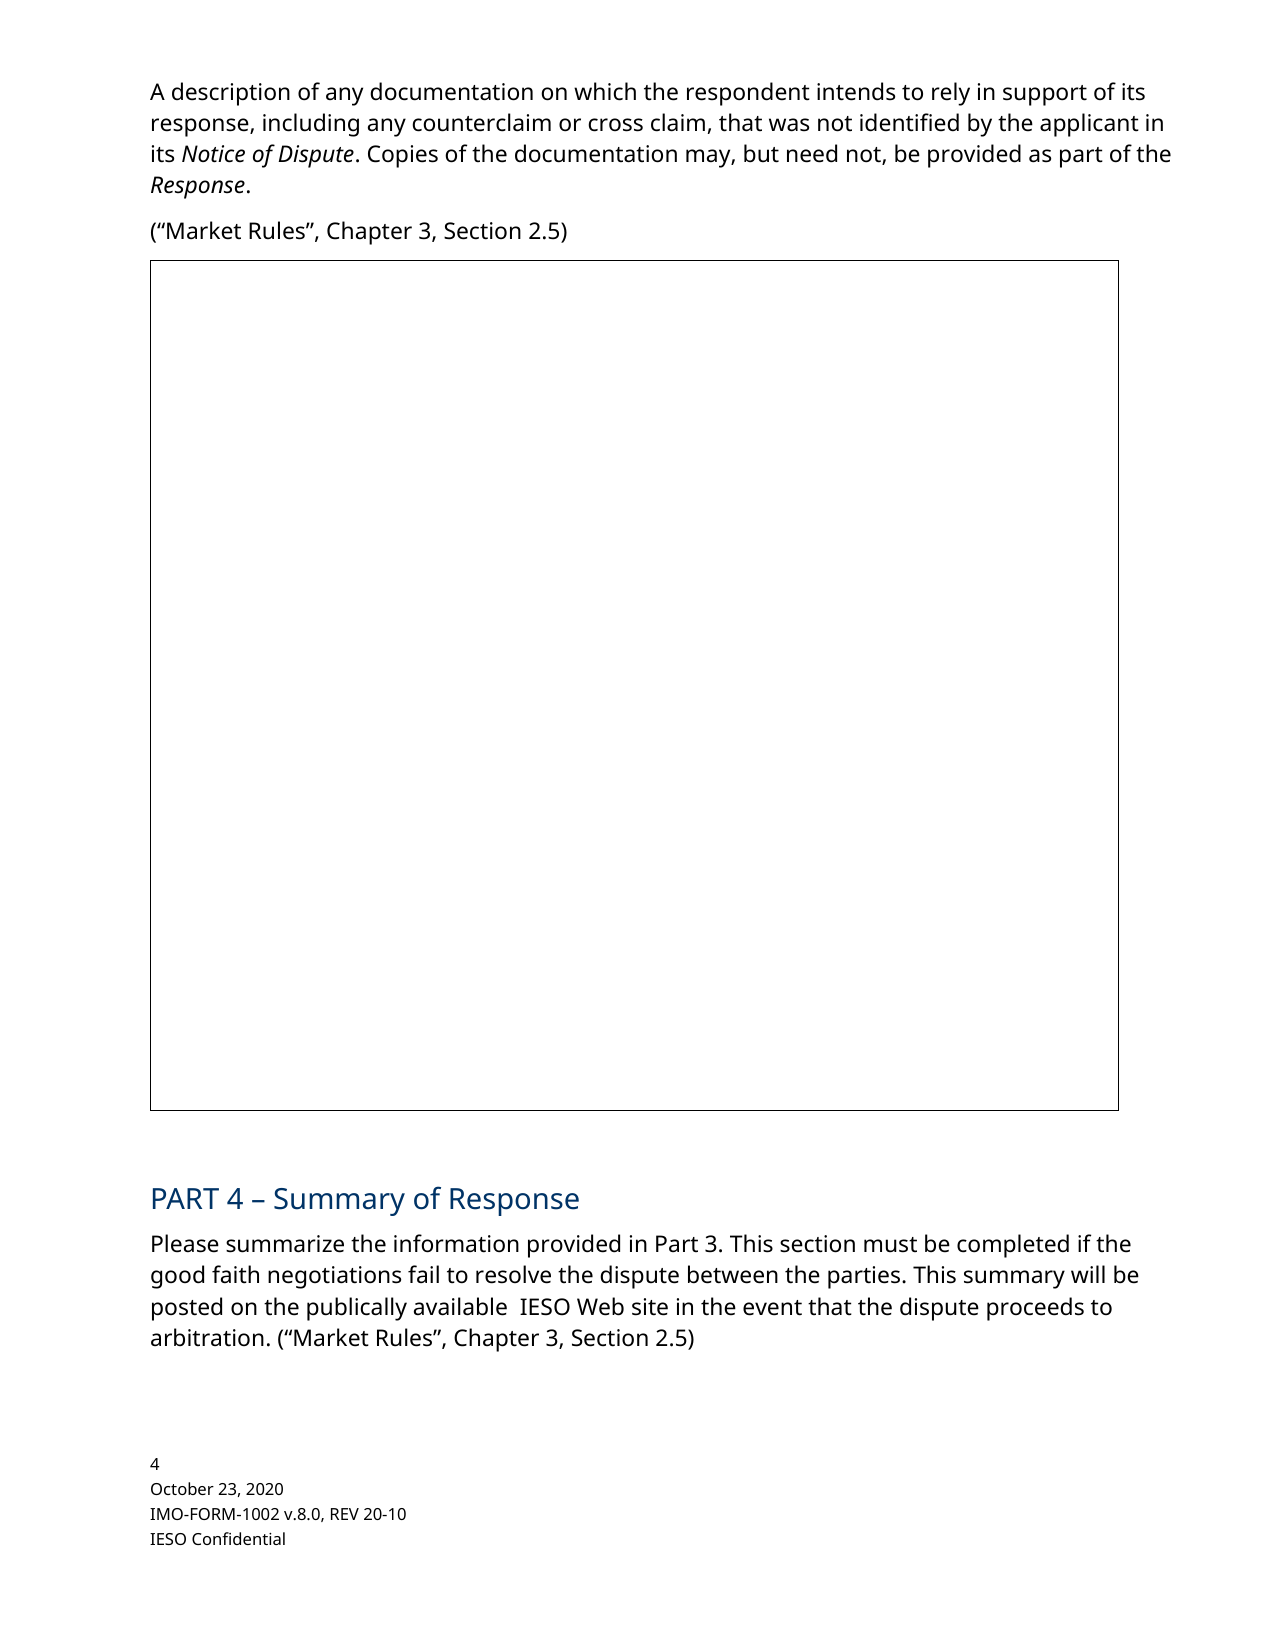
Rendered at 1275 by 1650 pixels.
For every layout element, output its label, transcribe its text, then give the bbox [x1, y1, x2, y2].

subtitle PART 4 – Summary of Response [150, 1179, 1181, 1217]
text A description of any documentation on which the respondent intends to rely in support of its response, including any counterclaim or cross claim, that was not identified by the applicant in its Notice of Dispute. Copies of the documentation may, but need not, be provided as part of the Response. [150, 75, 1181, 200]
table_header [151, 261, 1118, 1110]
text Please summarize the information provided in Part 3. This section must be completed if the good faith negotiations fail to resolve the dispute between the parties. This summary will be posted on the publically available IESO Web site in the event that the dispute proceeds to arbitration. (“Market Rules”, Chapter 3, Section 2.5) [150, 1227, 1181, 1352]
text (“Market Rules”, Chapter 3, Section 2.5) [150, 214, 1181, 246]
